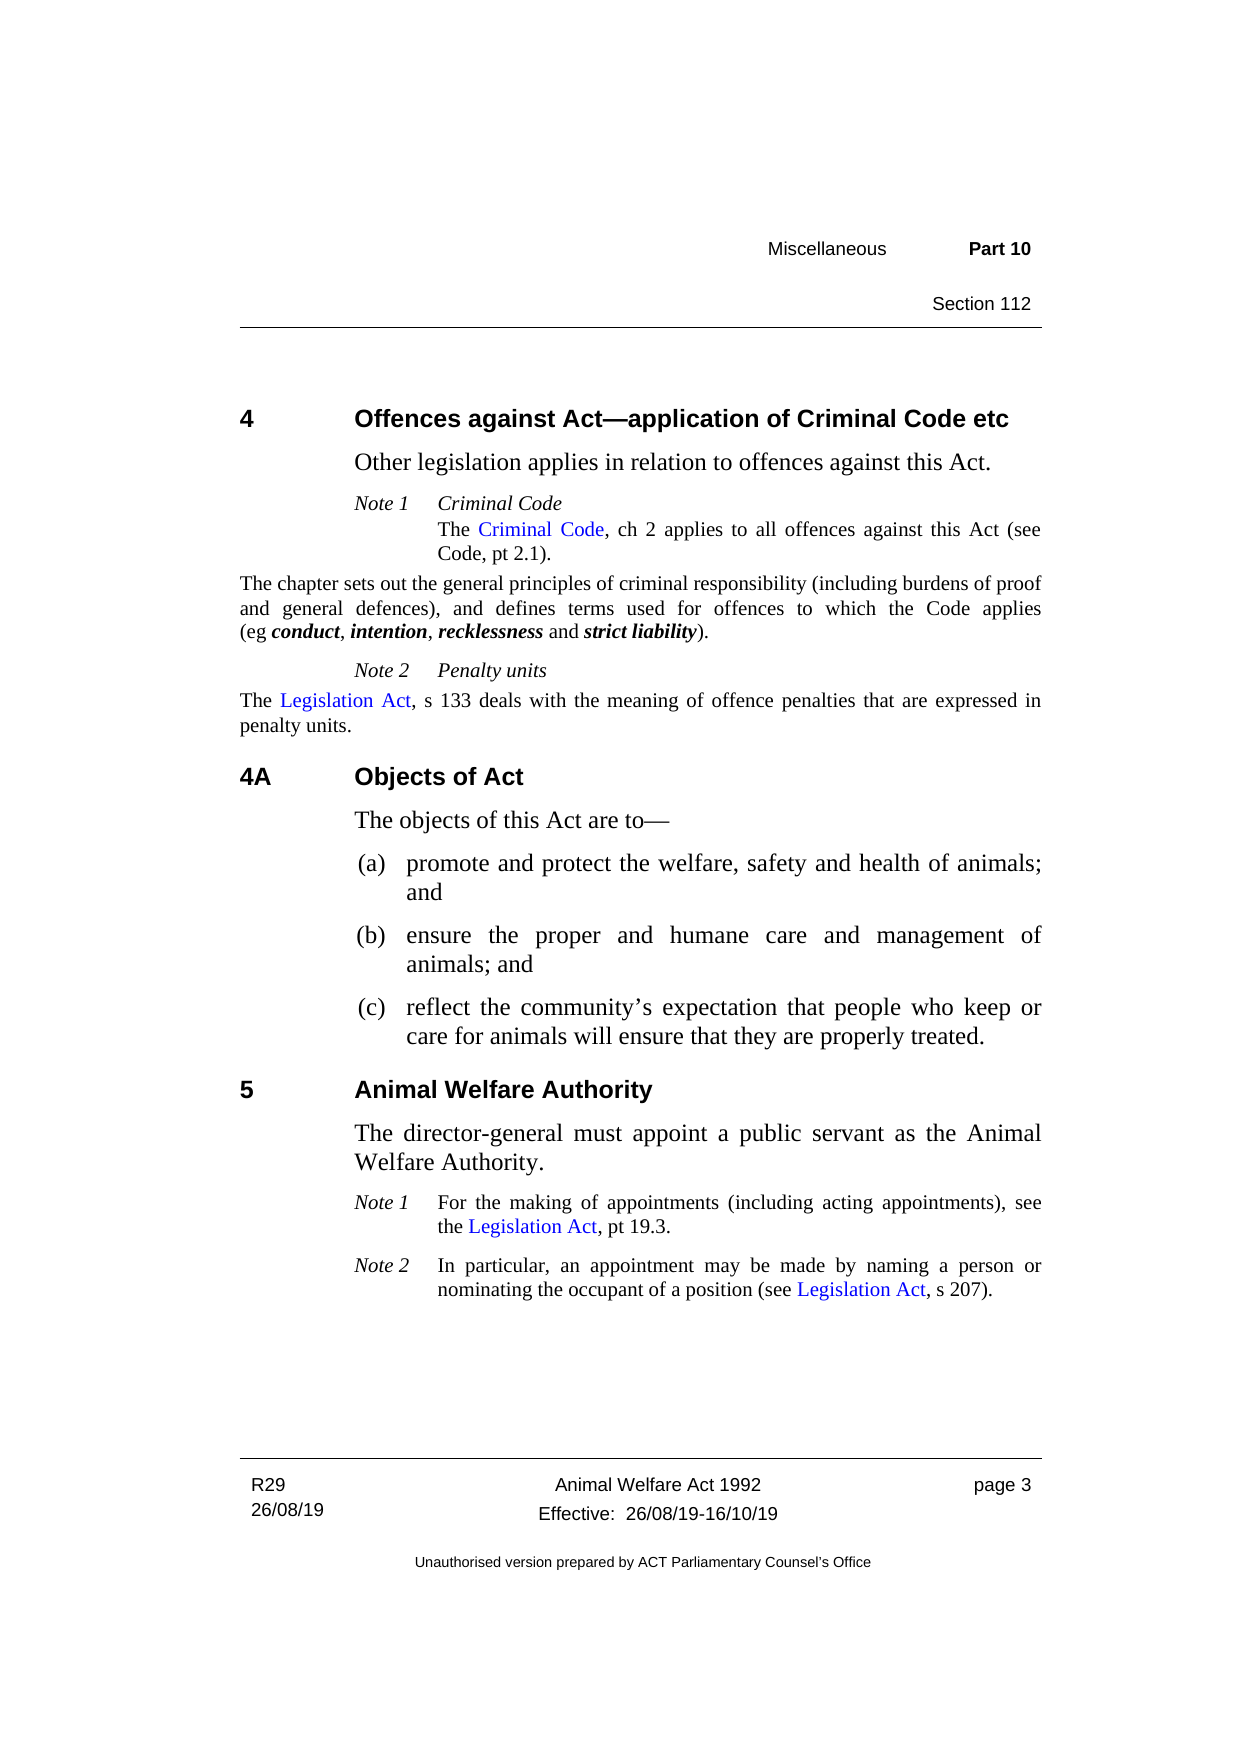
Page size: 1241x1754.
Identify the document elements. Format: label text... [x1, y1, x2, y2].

text Other legislation applies in relation to offences against this Act. [354, 447, 1042, 476]
text 4 Offences against Act—application of Criminal Code etc [239, 404, 1042, 433]
text Note 2 In particular, an appointment may be made by naming a person or nominating the occupant of a position (see Legislation Act, s 207). [354, 1253, 1042, 1301]
text (b) ensure the proper and humane care and management of animals; and [239, 920, 1042, 978]
text 4A Objects of Act [239, 762, 1042, 790]
text The objects of this Act are to— [354, 805, 1042, 834]
text Note 1 For the making of appointments (including acting appointments), see the Legislation Act, pt 19.3. [354, 1190, 1042, 1238]
text 5 Animal Welfare Authority [239, 1075, 1042, 1104]
text The Criminal Code, ch 2 applies to all offences against this Act (see Code, pt 2.1). [437, 517, 1042, 565]
text Note 2 Penalty units [354, 658, 1042, 682]
text (c) reflect the community’s expectation that people who keep or care for animals will ensure that they are properly treated. [239, 992, 1042, 1050]
text (a) promote and protect the welfare, safety and health of animals; and [239, 848, 1042, 906]
text The Legislation Act, s 133 deals with the meaning of offence penalties that are expressed in penalty units. [239, 688, 1042, 737]
text Note 1 Criminal Code [354, 491, 1042, 515]
text The director-general must appoint a public servant as the Animal Welfare Authority. [354, 1118, 1042, 1176]
text The chapter sets out the general principles of criminal responsibility (including burdens of proof and general defences), and defines terms used for offences to which the Code applies (eg conduct, intention, recklessness and strict liability). [239, 571, 1042, 643]
